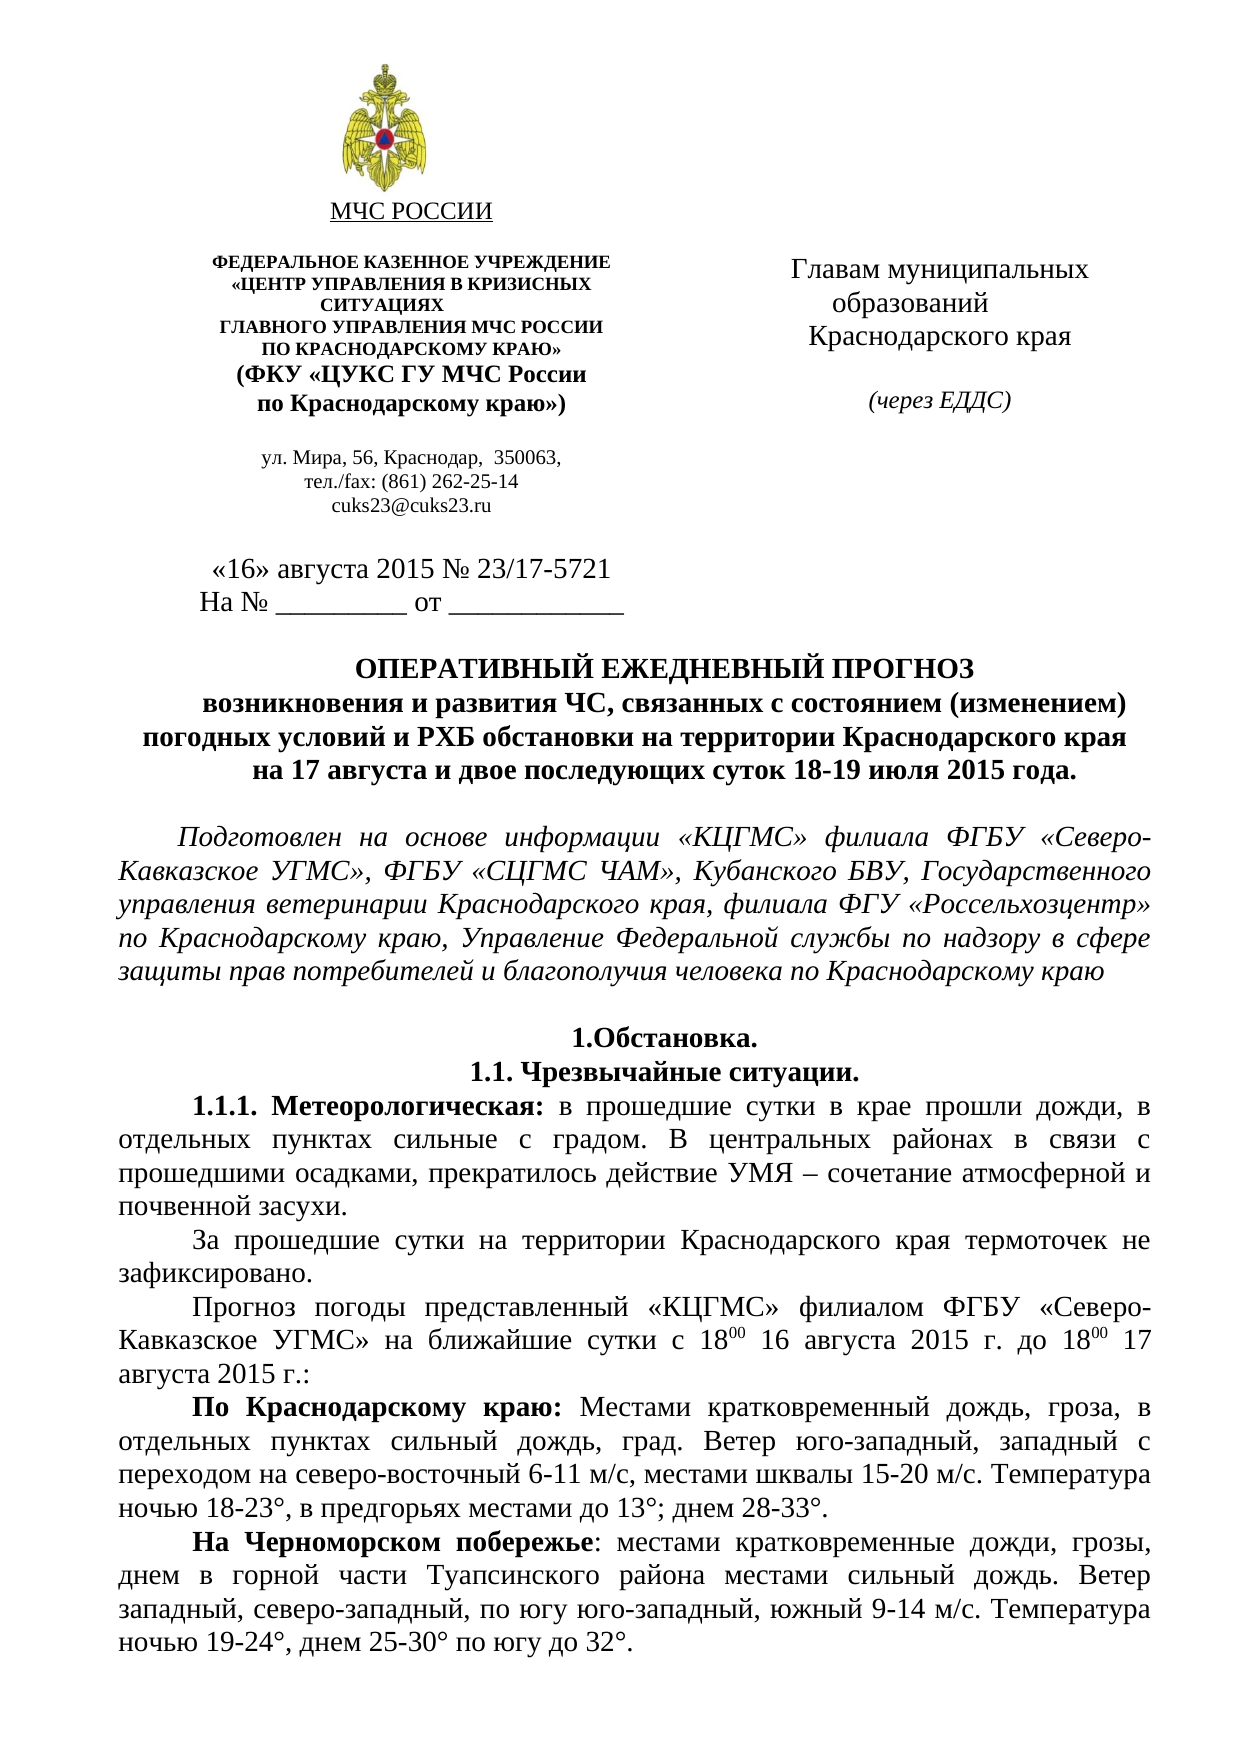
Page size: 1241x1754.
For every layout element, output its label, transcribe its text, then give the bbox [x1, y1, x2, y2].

text Прогноз погоды представленный «КЦГМС» филиалом ФГБУ «Северо-Кавказское УГМС» на ближайшие сутки с 1800 16 августа 2015 г. до 1800 17 августа 2015 г.: [118, 1289, 1152, 1389]
text ОПЕРАТИВНЫЙ ЕЖЕДНЕВНЫЙ ПРОГНОЗ [118, 652, 1152, 685]
text 1.1.1. Метеорологическая: в прошедшие сутки в крае прошли дожди, в отдельных пунктах сильные с градом. В центральных районах в связи с прошедшими осадками, прекратилось действие УМЯ – сочетание атмосферной и почвенной засухи. [118, 1088, 1152, 1222]
table_header МЧС РОССИИ ФЕДЕРАЛЬНОЕ КАЗЕННОЕ УЧРЕЖДЕНИЕ «ЦЕНТР УПРАВЛЕНИЯ В КРИЗИСНЫХ СИТУАЦИЯХ ГЛАВНОГО УПРАВЛЕНИЯ МЧС РОССИИ ПО КРАСНОДАРСКОМУ КРАЮ» (ФКУ «ЦУКС ГУ МЧС России по Краснодарскому краю») ул. Мира, 56, Краснодар, 350063, тел./fax: (861) 262-25-14 cuks23@cuks23.ru «16» августа 2015 № 23/17-5721 На № _________ от ____________ [107, 47, 657, 618]
text На Черноморском побережье: местами кратковременные дожди, грозы, днем в горной части Туапсинского района местами сильный дождь. Ветер западный, северо-западный, по югу юго-западный, южный 9-14 м/с. Температура ночью 19-24°, днем 25-30° по югу до 32°. [118, 1524, 1152, 1658]
text По Краснодарскому краю: Местами кратковременный дождь, гроза, в отдельных пунктах сильный дождь, град. Ветер юго-западный, западный с переходом на северо-восточный 6-11 м/с, местами шквалы 15-20 м/с. Температура ночью 18-23°, в предгорьях местами до 13°; днем 28-33°. [118, 1389, 1152, 1524]
picture [338, 63, 430, 196]
text Подготовлен на основе информации «КЦГМС» филиала ФГБУ «Северо-Кавказское УГМС», ФГБУ «СЦГМС ЧАМ», Кубанского БВУ, Государственного управления ветеринарии Краснодарского края, филиала ФГУ «Россельхозцентр» по Краснодарскому краю, Управление Федеральной службы по надзору в сфере защиты прав потребителей и благополучия человека по Краснодарскому краю [118, 819, 1152, 987]
table_header Главам муниципальных образований Краснодарского края (через ЕДДС) [657, 47, 1163, 618]
text 1.Обстановка. [118, 1021, 1152, 1054]
text на 17 августа и двое последующих суток 18-19 июля 2015 года. [118, 752, 1152, 786]
text возникновения и развития ЧС, связанных с состоянием (изменением) погодных условий и РХБ обстановки на территории Краснодарского края [118, 685, 1152, 752]
text 1.1. Чрезвычайные ситуации. [118, 1054, 1152, 1088]
text За прошедшие сутки на территории Краснодарского края термоточек не зафиксировано. [118, 1222, 1152, 1289]
